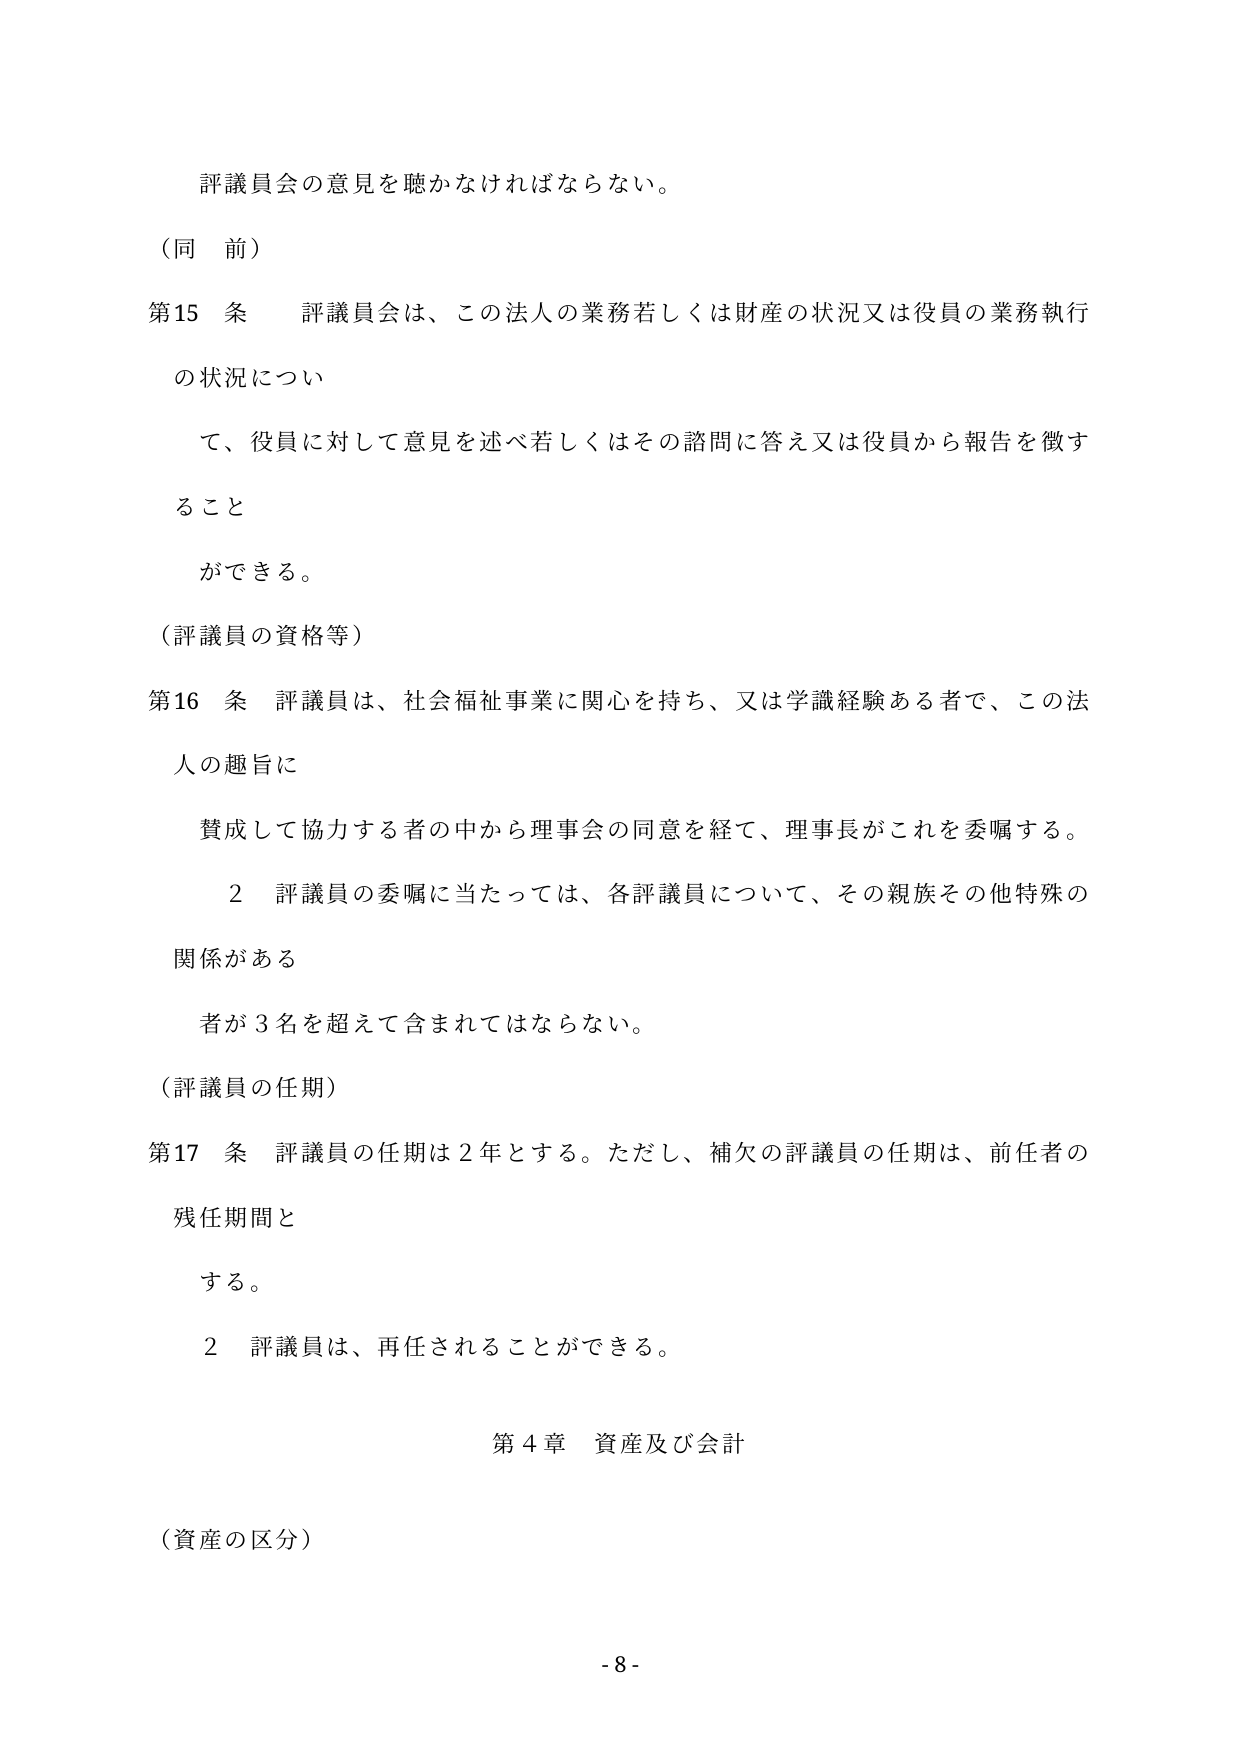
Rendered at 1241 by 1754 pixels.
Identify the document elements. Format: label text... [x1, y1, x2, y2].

text 賛成して協力する者の中から理事会の同意を経て、理事長がこれを委嘱する。 [148, 796, 1092, 861]
text 第15条 評議員会は、この法人の業務若しくは財産の状況又は役員の業務執行の状況につい [148, 279, 1092, 409]
text ２ 評議員の委嘱に当たっては、各評議員について、その親族その他特殊の関係がある [148, 861, 1092, 990]
text 第17条 評議員の任期は２年とする。ただし、補欠の評議員の任期は、前任者の残任期間と [148, 1119, 1092, 1248]
text 第16条 評議員は、社会福祉事業に関心を持ち、又は学識経験ある者で、この法人の趣旨に [148, 667, 1092, 796]
text 第４章 資産及び会計 [148, 1410, 1092, 1474]
text （評議員の資格等） [148, 602, 1092, 667]
text ができる。 [148, 538, 1092, 602]
text （評議員の任期） [148, 1054, 1092, 1119]
text （同 前） [148, 215, 1092, 279]
text する。 [148, 1248, 1092, 1313]
text て、役員に対して意見を述べ若しくはその諮問に答え又は役員から報告を徴すること [148, 409, 1092, 538]
text ２ 評議員は、再任されることができる。 [148, 1313, 1092, 1377]
text （資産の区分） [148, 1507, 1092, 1571]
text 評議員会の意見を聴かなければならない。 [148, 150, 1092, 215]
text 者が３名を超えて含まれてはならない。 [148, 990, 1092, 1054]
